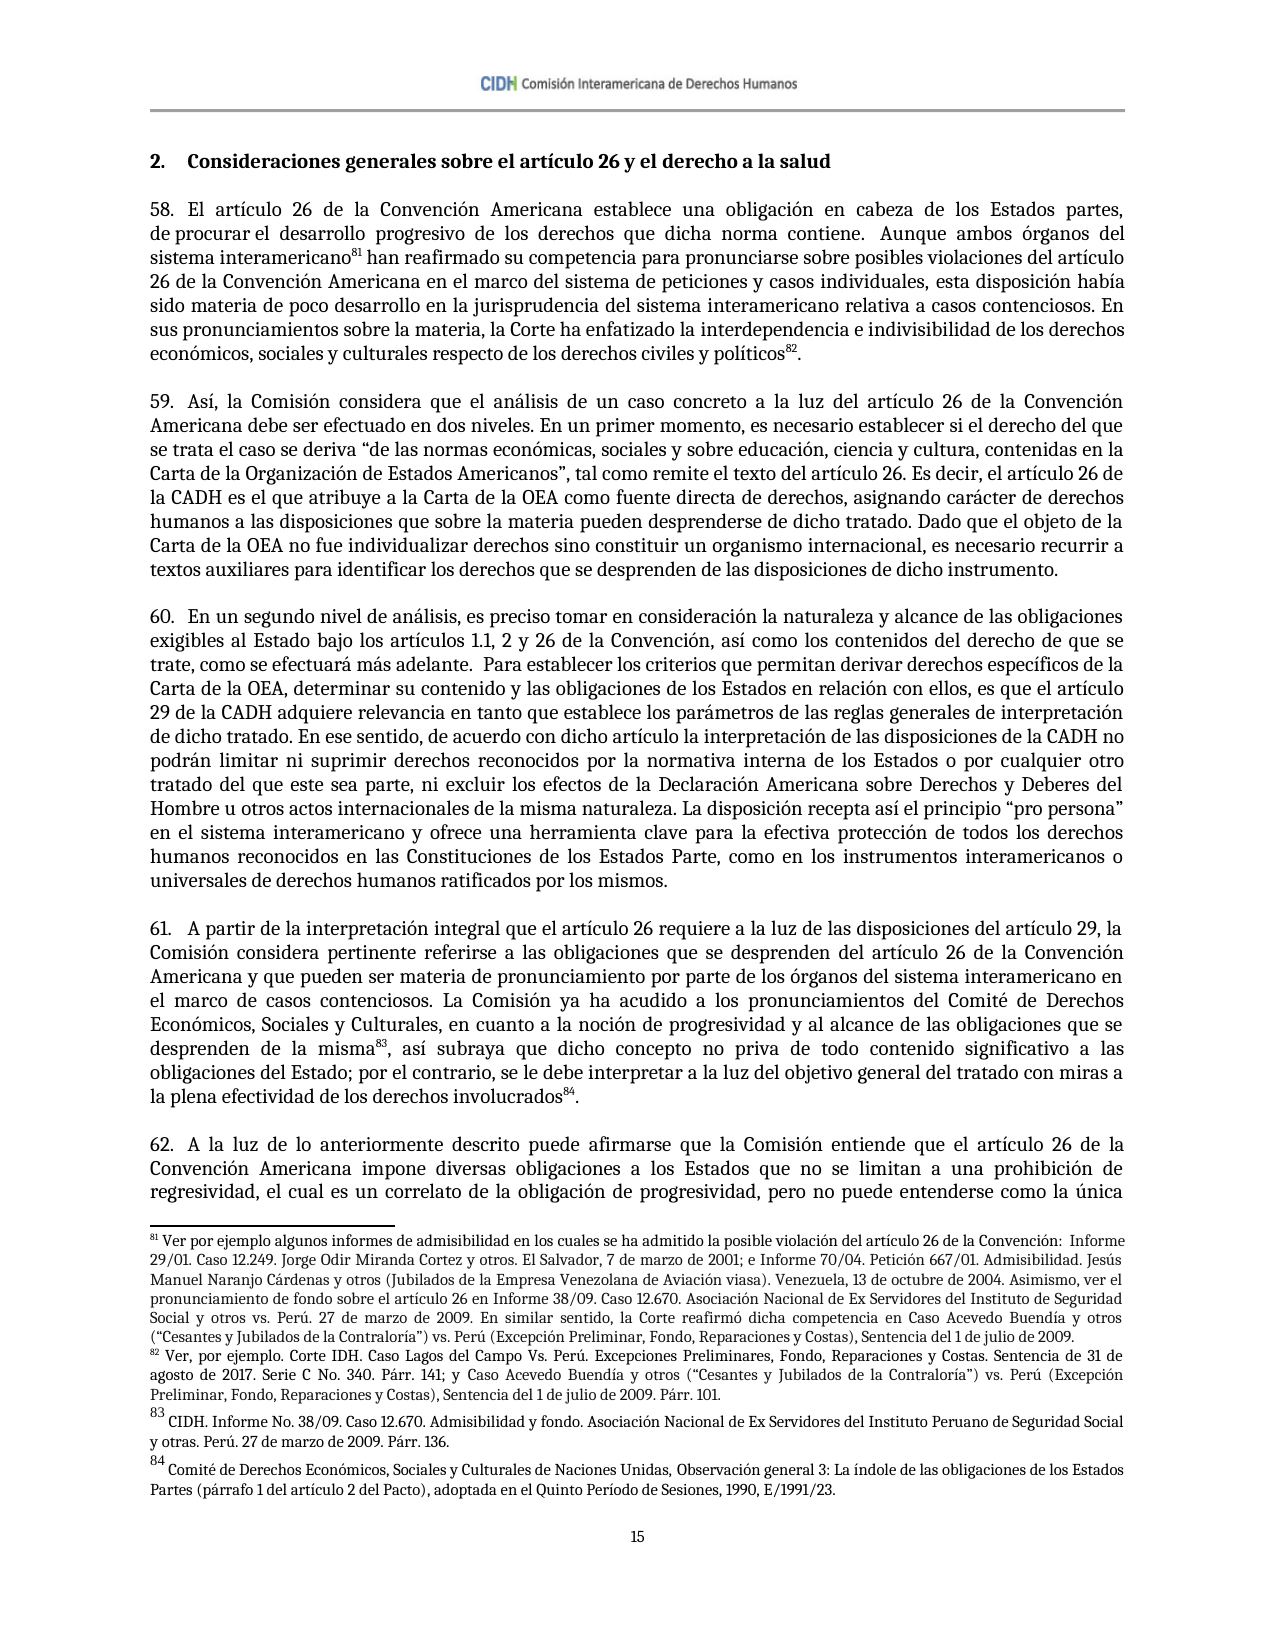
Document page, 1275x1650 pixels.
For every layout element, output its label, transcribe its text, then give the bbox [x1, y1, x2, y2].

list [150, 1132, 1125, 1204]
list Así, la Comisión considera que el análisis de un caso concreto a la luz del artículo 26 de la Convención Americana debe ser efectuado en dos niveles. En un primer momento, es necesario establecer si el derecho del que se trata el caso se deriva “de las normas económicas, sociales y sobre educación, ciencia y cultura, contenidas en la Carta de la Organización de Estados Americanos”, tal como remite el texto del artículo 26. Es decir, el artículo 26 de la CADH es el que atribuye a la Carta de la OEA como fuente directa de derechos, asignando carácter de derechos humanos a las disposiciones que sobre la materia pueden desprenderse de dicho tratado. Dado que el objeto de la Carta de la OEA no fue individualizar derechos sino constituir un organismo internacional, es necesario recurrir a textos auxiliares para identificar los derechos que se desprenden de las disposiciones de dicho instrumento. [150, 389, 1125, 581]
list En un segundo nivel de análisis, es preciso tomar en consideración la naturaleza y alcance de las obligaciones exigibles al Estado bajo los artículos 1.1, 2 y 26 de la Convención, así como los contenidos del derecho de que se trate, como se efectuará más adelante. Para establecer los criterios que permitan derivar derechos específicos de la Carta de la OEA, determinar su contenido y las obligaciones de los Estados en relación con ellos, es que el artículo 29 de la CADH adquiere relevancia en tanto que establece los parámetros de las reglas generales de interpretación de dicho tratado. En ese sentido, de acuerdo con dicho artículo la interpretación de las disposiciones de la CADH no podrán limitar ni suprimir derechos reconocidos por la normativa interna de los Estados o por cualquier otro tratado del que este sea parte, ni excluir los efectos de la Declaración Americana sobre Derechos y Deberes del Hombre u otros actos internacionales de la misma naturaleza. La disposición recepta así el principio “pro persona” en el sistema interamericano y ofrece una herramienta clave para la efectiva protección de todos los derechos humanos reconocidos en las Constituciones de los Estados Parte, como en los instrumentos interamericanos o universales de derechos humanos ratificados por los mismos. [150, 605, 1125, 893]
subtitle Consideraciones generales sobre el artículo 26 y el derecho a la salud [150, 150, 1125, 174]
list El artículo 26 de la Convención Americana establece una obligación en cabeza de los Estados partes, de procurar el desarrollo progresivo de los derechos que dicha norma contiene. Aunque ambos órganos del sistema interamericano han reafirmado su competencia para pronunciarse sobre posibles violaciones del artículo 26 de la Convención Americana en el marco del sistema de peticiones y casos individuales, esta disposición había sido materia de poco desarrollo en la jurisprudencia del sistema interamericano relativa a casos contenciosos. En sus pronunciamientos sobre la materia, la Corte ha enfatizado la interdependencia e indivisibilidad de los derechos económicos, sociales y culturales respecto de los derechos civiles y políticos. [150, 198, 1125, 366]
list A partir de la interpretación integral que el artículo 26 requiere a la luz de las disposiciones del artículo 29, la Comisión considera pertinente referirse a las obligaciones que se desprenden del artículo 26 de la Convención Americana y que pueden ser materia de pronunciamiento por parte de los órganos del sistema interamericano en el marco de casos contenciosos. La Comisión ya ha acudido a los pronunciamientos del Comité de Derechos Económicos, Sociales y Culturales, en cuanto a la noción de progresividad y al alcance de las obligaciones que se desprenden de la misma, así subraya que dicho concepto no priva de todo contenido significativo a las obligaciones del Estado; por el contrario, se le debe interpretar a la luz del objetivo general del tratado con miras a la plena efectividad de los derechos involucrados. [150, 917, 1125, 1108]
picture [475, 75, 800, 93]
